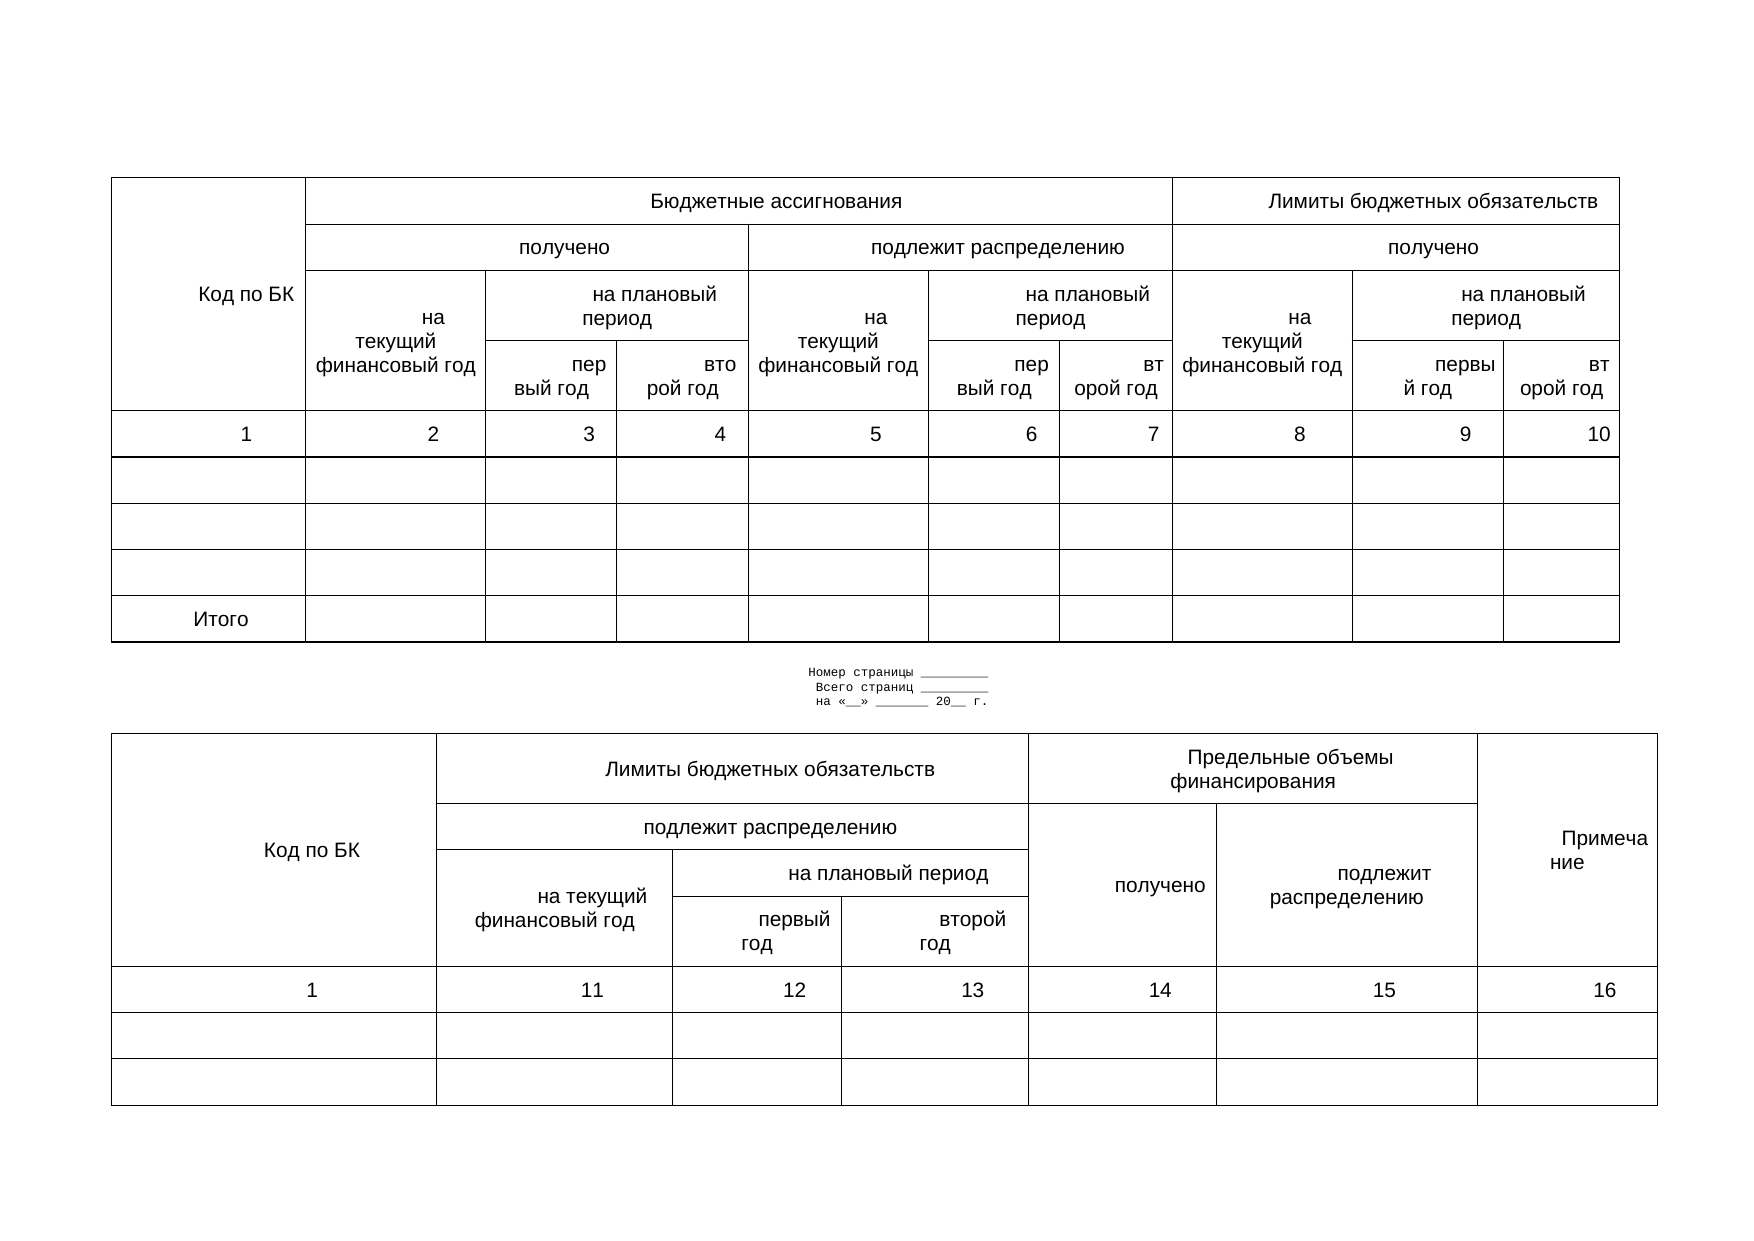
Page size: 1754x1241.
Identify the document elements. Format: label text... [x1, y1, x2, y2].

table_cell [1060, 458, 1172, 503]
table_cell 2 [306, 411, 485, 456]
table_cell второй год [1060, 341, 1172, 410]
table_cell [112, 504, 305, 549]
table_cell [486, 504, 616, 549]
table_cell [1478, 1059, 1657, 1104]
table_cell [617, 596, 748, 641]
table_cell [749, 458, 928, 503]
table_cell [437, 1059, 672, 1104]
table_cell подлежит распределению [437, 804, 1028, 849]
table_cell 6 [929, 411, 1059, 456]
table_cell [1353, 550, 1503, 595]
table_cell второй год [1504, 341, 1619, 410]
table_cell [306, 504, 485, 549]
table_cell первый год [1353, 341, 1503, 410]
table_cell Итого [112, 596, 305, 641]
table_cell [1060, 596, 1172, 641]
table_cell [929, 458, 1059, 503]
table_cell 9 [1353, 411, 1503, 456]
table_cell на текущий финансовый год [749, 271, 928, 410]
table_cell [749, 596, 928, 641]
table_cell на текущий финансовый год [437, 850, 672, 966]
table_cell [112, 1059, 436, 1104]
table_cell 15 [1217, 967, 1477, 1012]
table_cell второй год [842, 897, 1028, 966]
text Всего страниц _________ [118, 681, 1636, 695]
table_header Код по БК [112, 178, 305, 410]
table_cell на текущий финансовый год [306, 271, 485, 410]
table_cell [929, 596, 1059, 641]
table_cell 12 [673, 967, 841, 1012]
table_cell первый год [673, 897, 841, 966]
table_cell первый год [486, 341, 616, 410]
table_cell [1217, 1013, 1477, 1058]
table_cell получено [1029, 804, 1216, 966]
table_cell второй год [617, 341, 748, 410]
table_cell [617, 458, 748, 503]
table_cell [673, 1013, 841, 1058]
table_header Примечание [1478, 734, 1657, 966]
table_cell получено [1173, 225, 1619, 270]
table_cell 11 [437, 967, 672, 1012]
text Номер страницы _________ [118, 666, 1636, 681]
table_cell [1060, 504, 1172, 549]
table_cell [1504, 596, 1619, 641]
table_cell [1173, 550, 1352, 595]
table_cell на текущий финансовый год [1173, 271, 1352, 410]
table_cell [486, 596, 616, 641]
table_cell [486, 550, 616, 595]
table_cell [1353, 596, 1503, 641]
table_cell [1478, 1013, 1657, 1058]
table_cell [617, 550, 748, 595]
table_cell [112, 458, 305, 503]
table_cell [112, 550, 305, 595]
table_cell 10 [1504, 411, 1619, 456]
table_cell 3 [486, 411, 616, 456]
table_cell [929, 550, 1059, 595]
table_header Код по БК [112, 734, 436, 966]
table_cell [306, 596, 485, 641]
table_cell подлежит распределению [1217, 804, 1477, 966]
table_cell [842, 1013, 1028, 1058]
table_cell [1504, 504, 1619, 549]
table_cell [306, 550, 485, 595]
table_cell [1173, 596, 1352, 641]
table_cell на плановый период [1353, 271, 1619, 340]
table_cell [1217, 1059, 1477, 1104]
table_cell 14 [1029, 967, 1216, 1012]
text на «__» _______ 20__ г. [118, 695, 1636, 709]
table_cell [1173, 458, 1352, 503]
table_cell 7 [1060, 411, 1172, 456]
table_cell 1 [112, 967, 436, 1012]
table_cell [842, 1059, 1028, 1104]
table_cell на плановый период [673, 850, 1028, 896]
table_cell на плановый период [486, 271, 748, 340]
table_cell [929, 504, 1059, 549]
table_cell [1504, 458, 1619, 503]
table_cell [1029, 1059, 1216, 1104]
table_cell [673, 1059, 841, 1104]
table_cell подлежит распределению [749, 225, 1172, 270]
table_cell 4 [617, 411, 748, 456]
table_cell получено [306, 225, 748, 270]
table_cell [749, 550, 928, 595]
table_header Предельные объемы финансирования [1029, 734, 1477, 803]
table_cell [486, 458, 616, 503]
table_cell [1173, 504, 1352, 549]
table_cell [1353, 458, 1503, 503]
table_header Лимиты бюджетных обязательств [1173, 178, 1619, 223]
table_cell [306, 458, 485, 503]
table_cell первый год [929, 341, 1059, 410]
table_cell 8 [1173, 411, 1352, 456]
table_cell 13 [842, 967, 1028, 1012]
table_header Бюджетные ассигнования [306, 178, 1172, 223]
table_cell [617, 504, 748, 549]
table_cell [1504, 550, 1619, 595]
table_cell 16 [1478, 967, 1657, 1012]
table_cell [112, 1013, 436, 1058]
table_cell 5 [749, 411, 928, 456]
table_header Лимиты бюджетных обязательств [437, 734, 1028, 803]
table_cell [1353, 504, 1503, 549]
table_cell [1029, 1013, 1216, 1058]
table_cell на плановый период [929, 271, 1172, 340]
table_cell [749, 504, 928, 549]
table_cell 1 [112, 411, 305, 456]
table_cell [1060, 550, 1172, 595]
table_cell [437, 1013, 672, 1058]
